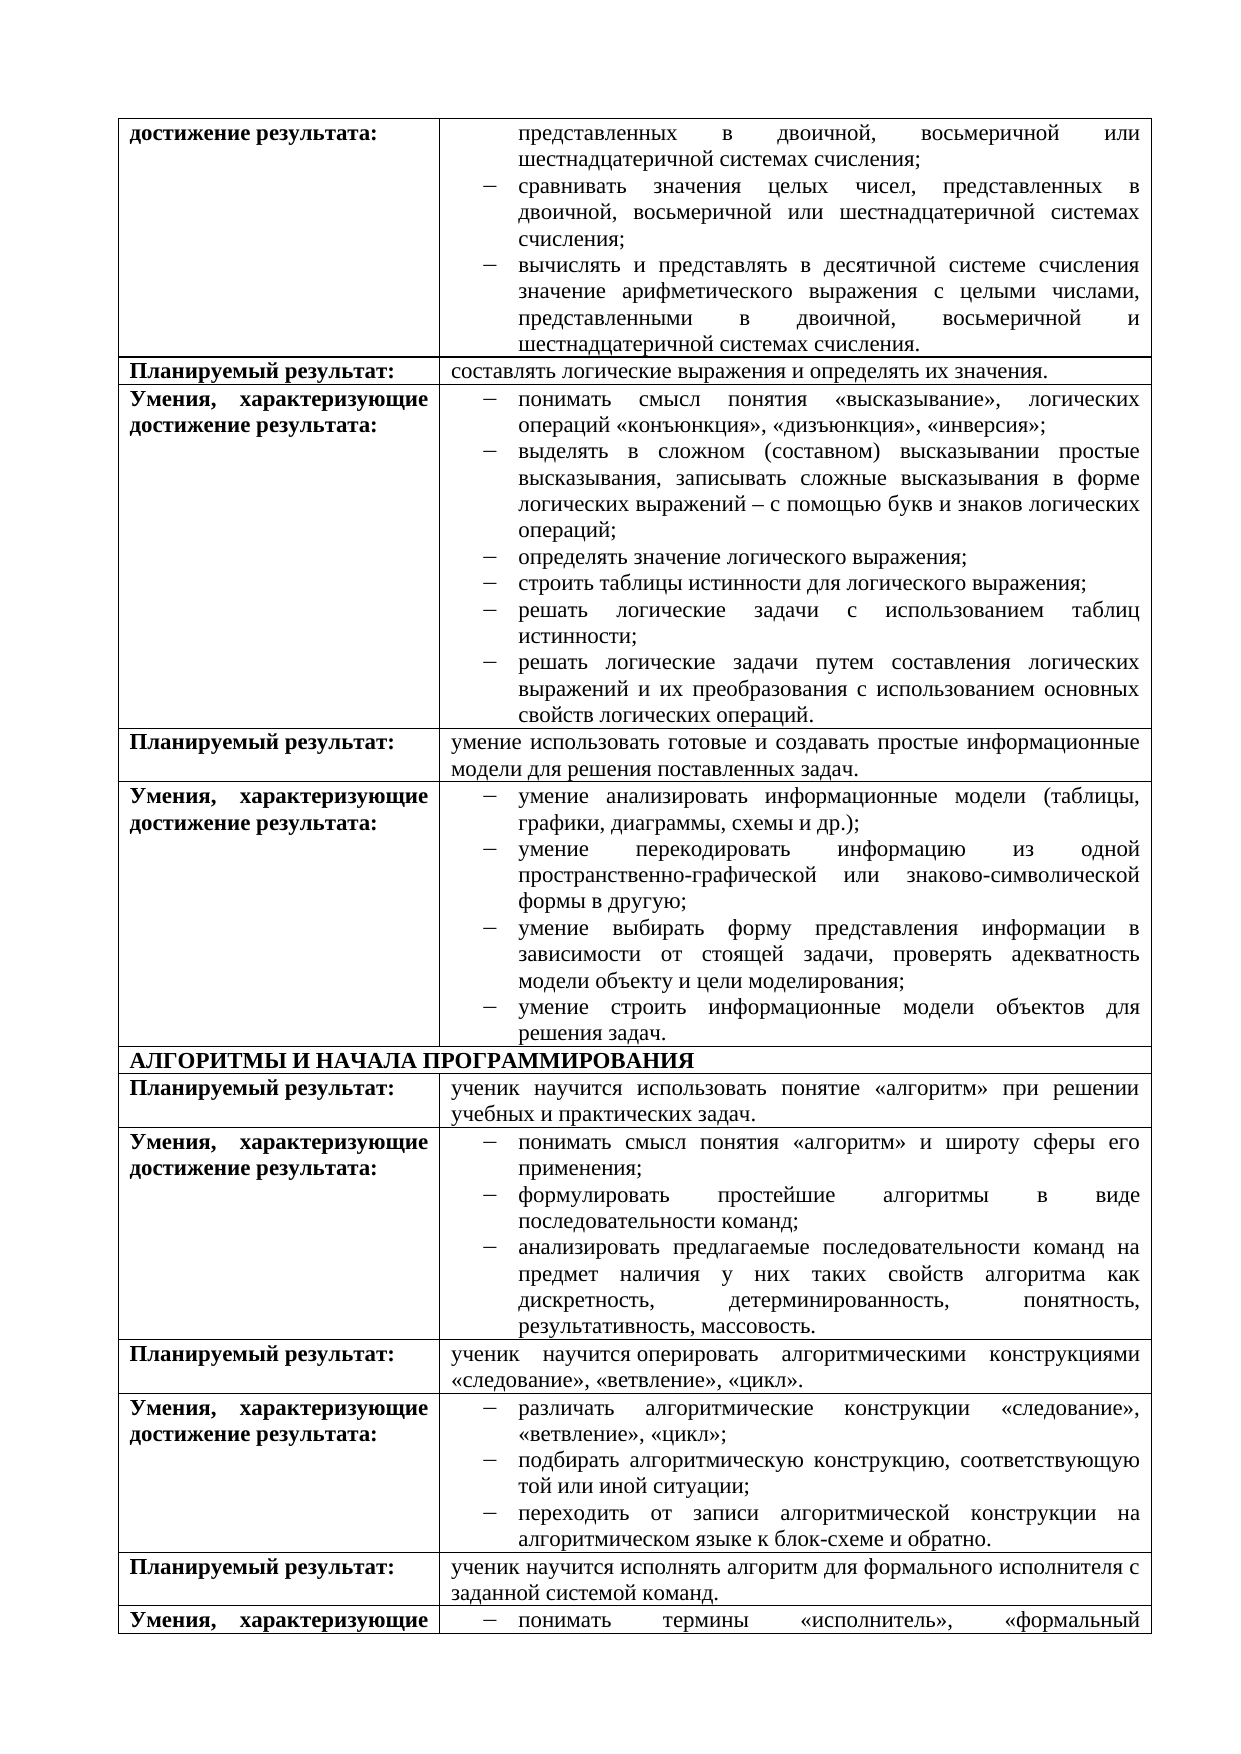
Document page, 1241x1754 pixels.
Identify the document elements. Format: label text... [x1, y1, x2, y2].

table_cell ученик научится использовать понятие «алгоритм» при решении учебных и практических задач. [440, 1074, 1151, 1127]
table_cell Планируемый результат: [119, 358, 439, 384]
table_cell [440, 1606, 1151, 1633]
table_cell Умения, характеризующие достижение результата: [119, 1128, 439, 1339]
table_cell составлять логические выражения и определять их значения. [440, 358, 1151, 384]
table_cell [119, 119, 439, 356]
table_cell ученик научится оперировать алгоритмическими конструкциями «следование», «ветвление», «цикл». [440, 1340, 1151, 1392]
table_cell Планируемый результат: [119, 729, 439, 781]
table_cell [440, 119, 1151, 356]
table_cell Умения, характеризующие достижение результата: [119, 385, 439, 727]
table_cell Умения, характеризующие достижение результата: [119, 1394, 439, 1552]
table_cell Умения, характеризующие достижение результата: [119, 782, 439, 1046]
table_cell АЛГОРИТМЫ И НАЧАЛА ПРОГРАММИРОВАНИЯ [119, 1047, 1151, 1073]
table_cell Планируемый результат: [119, 1340, 439, 1392]
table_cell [119, 1606, 439, 1633]
table_cell умение анализировать информационные модели (таблицы, графики, диаграммы, схемы и др.); умение перекодировать информацию из одной пространственно-графической или знаково-символической формы в другую; умение выбирать форму представления информации в зависимости от стоящей задачи, проверять адекватность модели объекту и цели моделирования; умение строить информационные модели объектов для решения задач. [440, 782, 1151, 1046]
table_cell Планируемый результат: [119, 1074, 439, 1127]
table_cell умение использовать готовые и создавать простые информационные модели для решения поставленных задач. [440, 729, 1151, 781]
table_cell ученик научится исполнять алгоритм для формального исполнителя с заданной системой команд. [440, 1553, 1151, 1605]
table_cell понимать смысл понятия «алгоритм» и широту сферы его применения; формулировать простейшие алгоритмы в виде последовательности команд; анализировать предлагаемые последовательности команд на предмет наличия у них таких свойств алгоритма как дискретность, детерминированность, понятность, результативность, массовость. [440, 1128, 1151, 1339]
table_cell понимать смысл понятия «высказывание», логических операций «конъюнкция», «дизъюнкция», «инверсия»; выделять в сложном (составном) высказывании простые высказывания, записывать сложные высказывания в форме логических выражений – с помощью букв и знаков логических операций; определять значение логического выражения; строить таблицы истинности для логического выражения; решать логические задачи с использованием таблиц истинности; решать логические задачи путем составления логических выражений и их преобразования с использованием основных свойств логических операций. [440, 385, 1151, 727]
table_cell Планируемый результат: [119, 1553, 439, 1605]
table_cell различать алгоритмические конструкции «следование», «ветвление», «цикл»; подбирать алгоритмическую конструкцию, соответствующую той или иной ситуации; переходить от записи алгоритмической конструкции на алгоритмическом языке к блок-схеме и обратно. [440, 1394, 1151, 1552]
